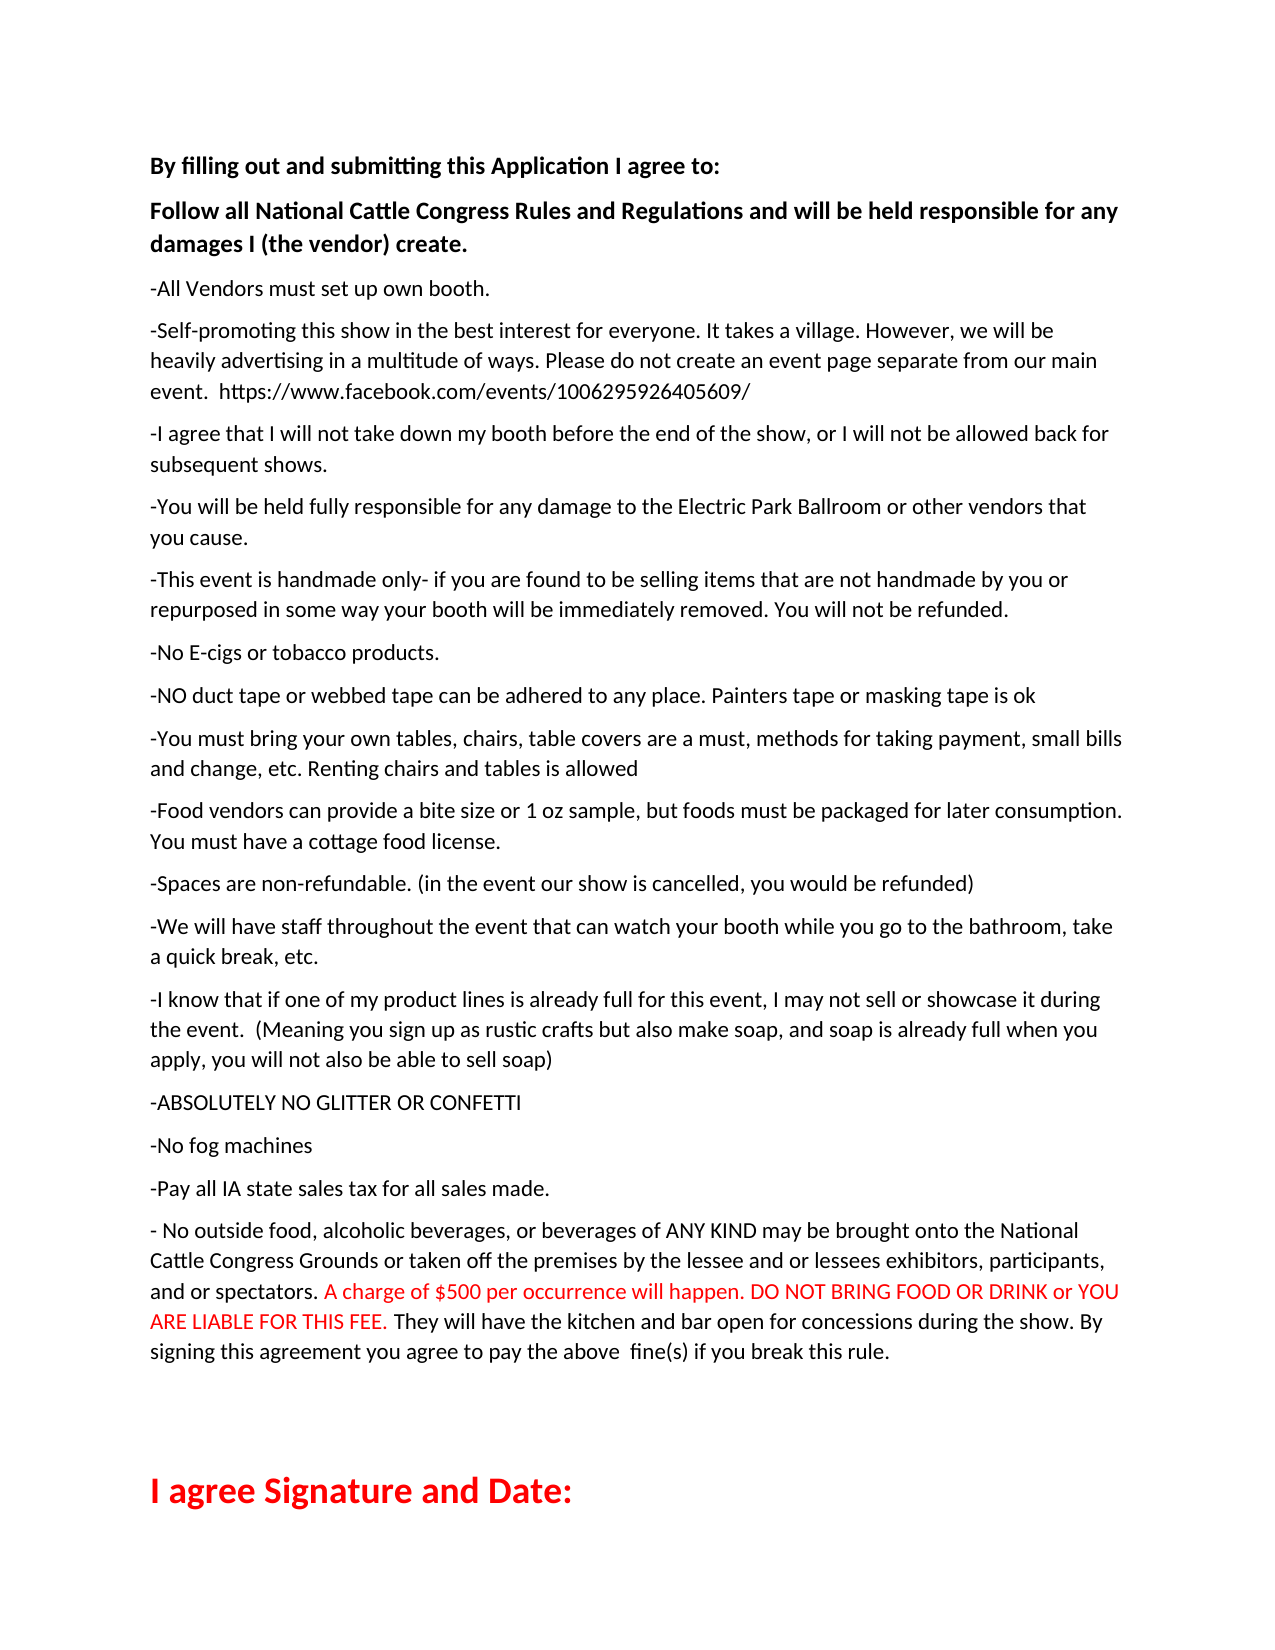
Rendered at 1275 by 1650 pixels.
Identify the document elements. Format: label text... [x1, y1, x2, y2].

text By filling out and submitting this Application I agree to: [150, 150, 1125, 181]
text -We will have staff throughout the event that can watch your booth while you go to the bathroom, take a quick break, etc. [150, 912, 1125, 971]
text -Pay all IA state sales tax for all sales made. [150, 1174, 1125, 1202]
text - No outside food, alcoholic beverages, or beverages of ANY KIND may be brought onto the National Cattle Congress Grounds or taken off the premises by the lessee and or lessees exhibitors, participants, and or spectators. A charge of $500 per occurrence will happen. DO NOT BRING FOOD OR DRINK or YOU ARE LIABLE FOR THIS FEE. They will have the kitchen and bar open for concessions during the show. By signing this agreement you agree to pay the above fine(s) if you break this rule. [150, 1216, 1125, 1365]
text -No E-cigs or tobacco products. [150, 638, 1125, 666]
text -Food vendors can provide a bite size or 1 oz sample, but foods must be packaged for later consumption. You must have a cottage food license. [150, 797, 1125, 855]
text -I know that if one of my product lines is already full for this event, I may not sell or showcase it during the event. (Meaning you sign up as rustic crafts but also make soap, and soap is already full when you apply, you will not also be able to sell soap) [150, 985, 1125, 1074]
text -No fog machines [150, 1131, 1125, 1159]
text -Self-promoting this show in the best interest for everyone. It takes a village. However, we will be heavily advertising in a multitude of ways. Please do not create an event page separate from our main event. https://www.facebook.com/events/1006295926405609/ [150, 316, 1125, 405]
text -NO duct tape or webbed tape can be adhered to any place. Painters tape or masking tape is ok [150, 681, 1125, 709]
text -This event is handmade only- if you are found to be selling items that are not handmade by you or repurposed in some way your booth will be immediately removed. You will not be refunded. [150, 565, 1125, 624]
text -You must bring your own tables, chairs, table covers are a must, methods for taking payment, small bills and change, etc. Renting chairs and tables is allowed [150, 724, 1125, 782]
text -Spaces are non-refundable. (in the event our show is cancelled, you would be refunded) [150, 869, 1125, 898]
text -ABSOLUTELY NO GLITTER OR CONFETTI [150, 1088, 1125, 1116]
text I agree Signature and Date: [150, 1467, 1125, 1513]
text -I agree that I will not take down my booth before the end of the show, or I will not be allowed back for subsequent shows. [150, 419, 1125, 478]
text -All Vendors must set up own booth. [150, 274, 1125, 302]
text -You will be held fully responsible for any damage to the Electric Park Ballroom or other vendors that you cause. [150, 492, 1125, 551]
text Follow all National Cattle Congress Rules and Regulations and will be held responsible for any damages I (the vendor) create. [150, 195, 1125, 259]
